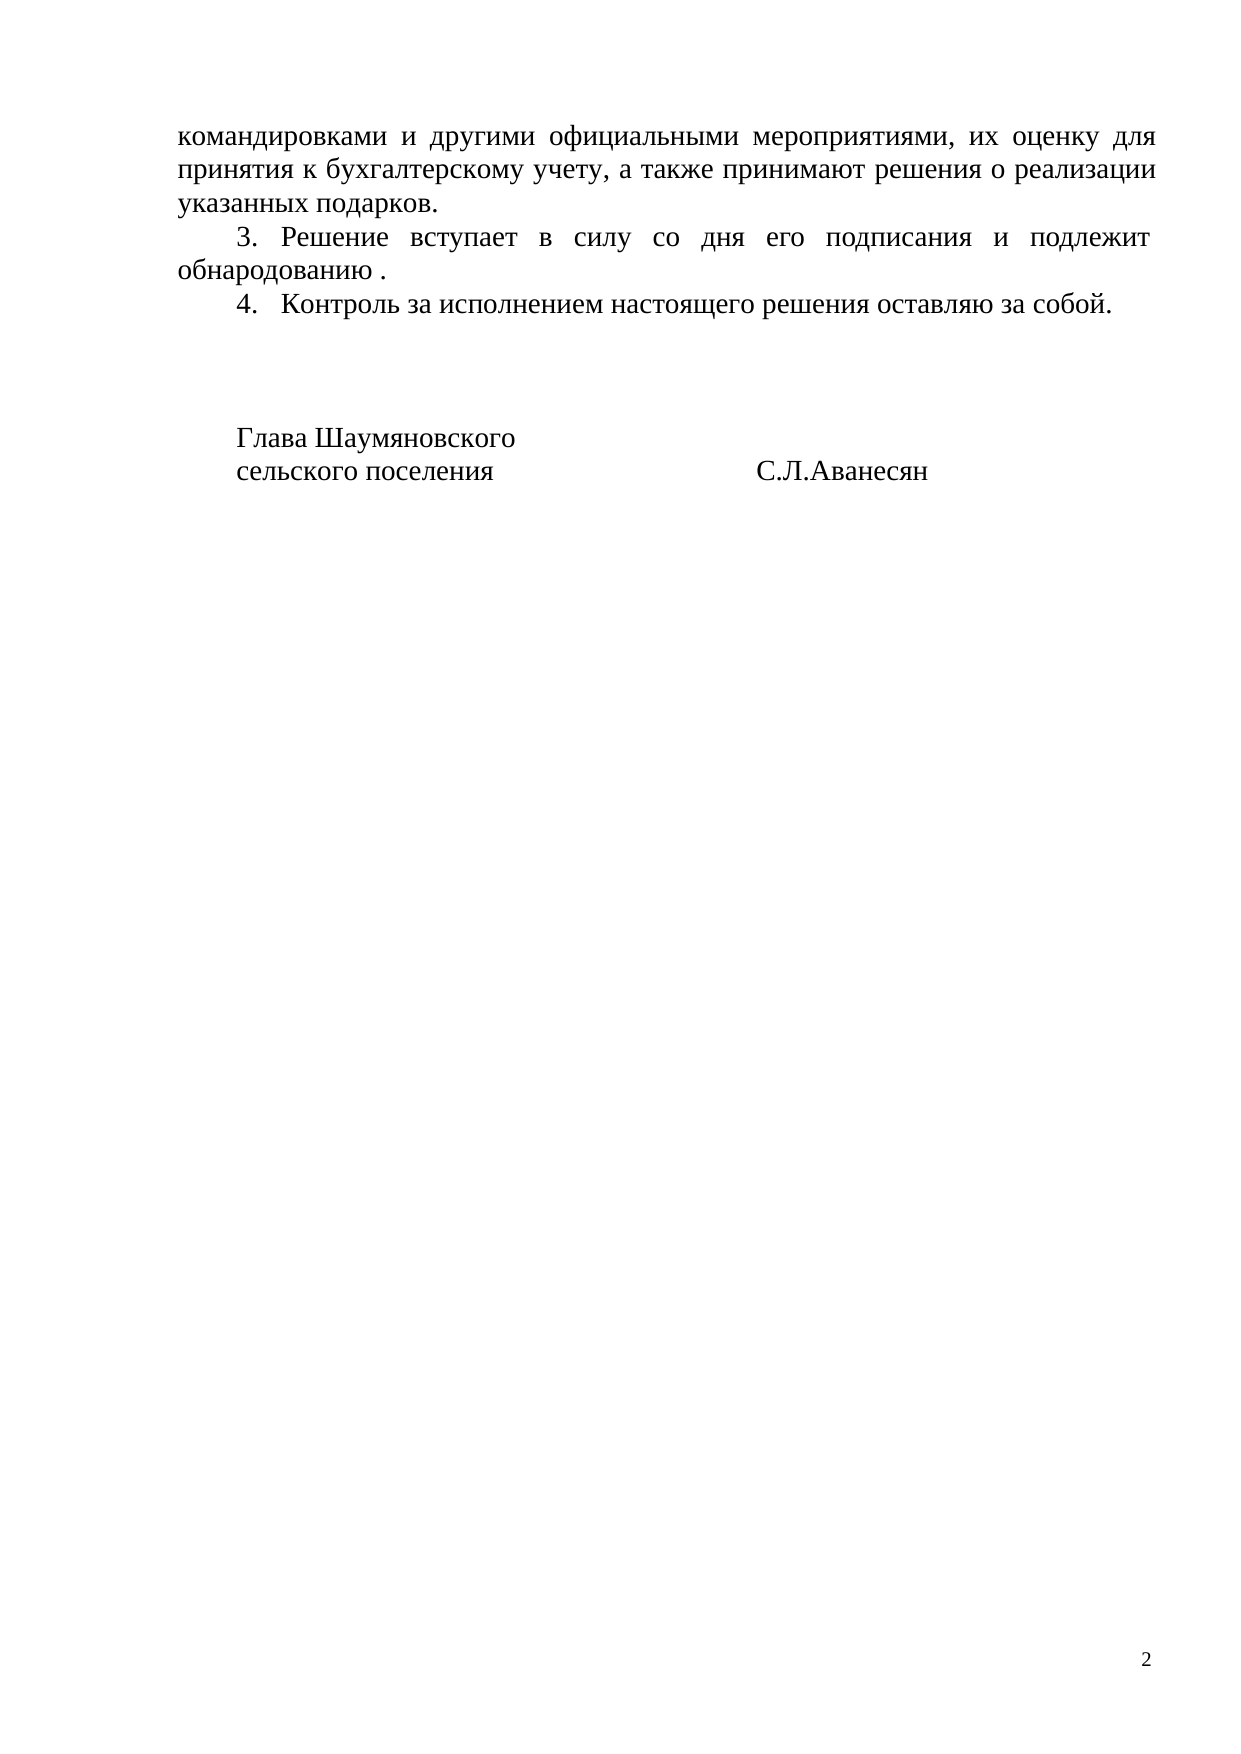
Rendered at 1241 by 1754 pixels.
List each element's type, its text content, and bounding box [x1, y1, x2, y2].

title Контроль за исполнением настоящего решения оставляю за собой. [177, 286, 1152, 319]
list Решение вступает в силу со дня его подписания и подлежит обнародованию . [177, 219, 1152, 286]
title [177, 118, 1157, 219]
text Глава Шаумяновского [177, 420, 1152, 453]
text сельского поселения С.Л.Аванесян [177, 453, 1152, 487]
